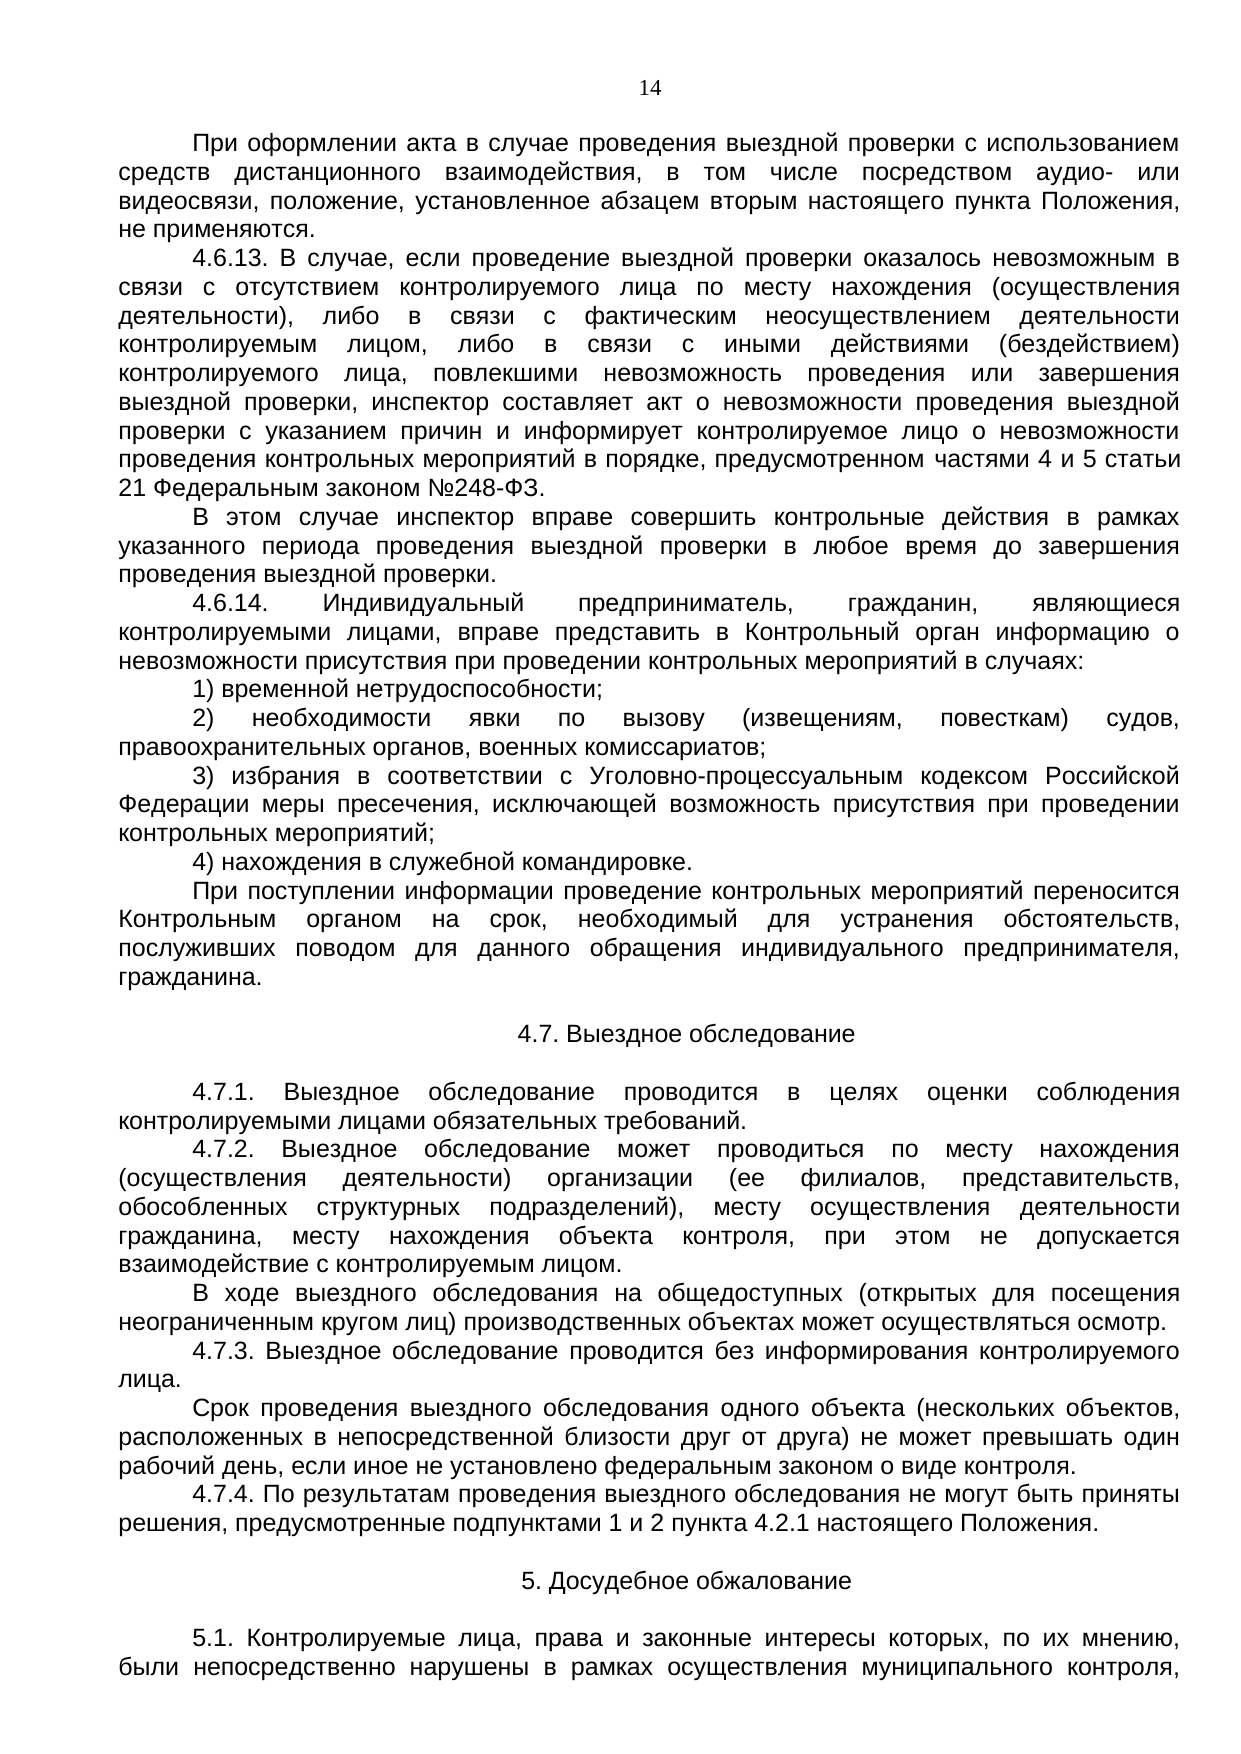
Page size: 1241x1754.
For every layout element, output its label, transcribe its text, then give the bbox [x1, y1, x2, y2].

text 3) избрания в соответствии с Уголовно-процессуальным кодексом Российской Федерации меры пресечения, исключающей возможность присутствия при проведении контрольных мероприятий; [118, 761, 1181, 847]
text 5. Досудебное обжалование [118, 1566, 1181, 1594]
text 4.7. Выездное обследование [118, 1019, 1181, 1048]
text В ходе выездного обследования на общедоступных (открытых для посещения неограниченным кругом лиц) производственных объектах может осуществляться осмотр. [118, 1278, 1181, 1336]
text 4.6.13. В случае, если проведение выездной проверки оказалось невозможным в связи с отсутствием контролируемого лица по месту нахождения (осуществления деятельности), либо в связи с фактическим неосуществлением деятельности контролируемым лицом, либо в связи с иными действиями (бездействием) контролируемого лица, повлекшими невозможность проведения или завершения выездной проверки, инспектор составляет акт о невозможности проведения выездной проверки с указанием причин и информирует контролируемое лицо о невозможности проведения контрольных мероприятий в порядке, предусмотренном частями 4 и 5 статьи 21 Федеральным законом №248-ФЗ. [118, 243, 1181, 502]
text Срок проведения выездного обследования одного объекта (нескольких объектов, расположенных в непосредственной близости друг от друга) не может превышать один рабочий день, если иное не установлено федеральным законом о виде контроля. [118, 1393, 1181, 1479]
text 4.7.3. Выездное обследование проводится без информирования контролируемого лица. [118, 1336, 1181, 1393]
text 4.7.4. По результатам проведения выездного обследования не могут быть приняты решения, предусмотренные подпунктами 1 и 2 пункта 4.2.1 настоящего Положения. [118, 1479, 1181, 1537]
text 1) временной нетрудоспособности; [118, 674, 1181, 703]
text 4.7.2. Выездное обследование может проводиться по месту нахождения (осуществления деятельности) организации (ее филиалов, представительств, обособленных структурных подразделений), месту осуществления деятельности гражданина, месту нахождения объекта контроля, при этом не допускается взаимодействие с контролируемым лицом. [118, 1134, 1181, 1278]
text При оформлении акта в случае проведения выездной проверки с использованием средств дистанционного взаимодействия, в том числе посредством аудио- или видеосвязи, положение, установленное абзацем вторым настоящего пункта Положения, не применяются. [118, 128, 1181, 243]
text 4) нахождения в служебной командировке. [118, 847, 1181, 876]
text При поступлении информации проведение контрольных мероприятий переносится Контрольным органом на срок, необходимый для устранения обстоятельств, послуживших поводом для данного обращения индивидуального предпринимателя, гражданина. [118, 876, 1181, 991]
text В этом случае инспектор вправе совершить контрольные действия в рамках указанного периода проведения выездной проверки в любое время до завершения проведения выездной проверки. [118, 502, 1181, 588]
text 2) необходимости явки по вызову (извещениям, повесткам) судов, правоохранительных органов, военных комиссариатов; [118, 703, 1181, 761]
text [118, 1623, 1181, 1681]
text 4.7.1. Выездное обследование проводится в целях оценки соблюдения контролируемыми лицами обязательных требований. [118, 1077, 1181, 1134]
text 4.6.14. Индивидуальный предприниматель, гражданин, являющиеся контролируемыми лицами, вправе представить в Контрольный орган информацию о невозможности присутствия при проведении контрольных мероприятий в случаях: [118, 588, 1181, 674]
